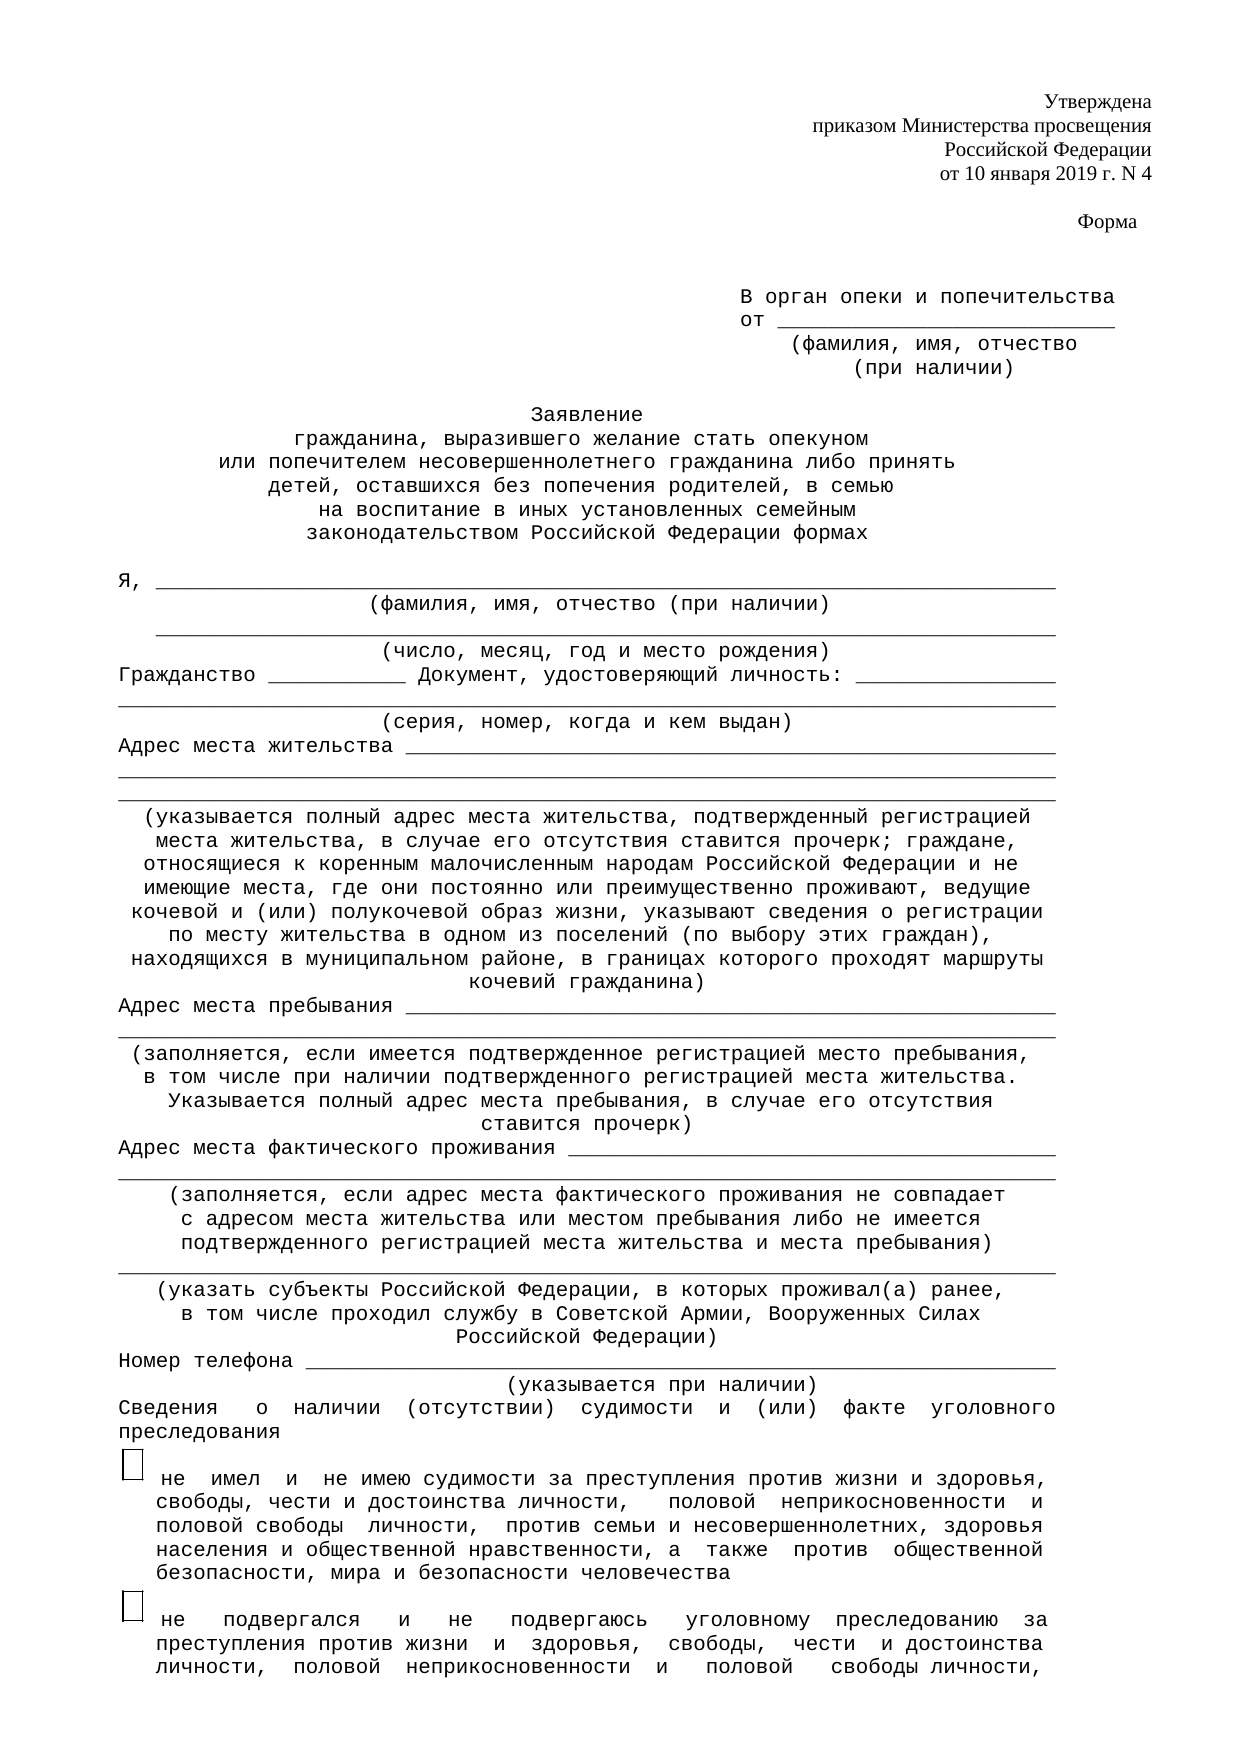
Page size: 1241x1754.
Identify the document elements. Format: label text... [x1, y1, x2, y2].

text (при наличии) [177, 357, 1152, 380]
text свободы, чести и достоинства личности, половой неприкосновенности и [118, 1491, 1181, 1515]
text ___________________________________________________________________________ [118, 1255, 1181, 1279]
text в том числе проходил службу в Советской Армии, Вооруженных Силах [118, 1303, 1181, 1326]
text (заполняется, если имеется подтвержденное регистрацией место пребывания, [118, 1042, 1181, 1066]
text места жительства, в случае его отсутствия ставится прочерк; граждане, [118, 830, 1181, 853]
text Номер телефона ____________________________________________________________ [118, 1350, 1181, 1373]
text кочевой и (или) полукочевой образ жизни, указывают сведения о регистрации [118, 901, 1181, 924]
text или попечителем несовершеннолетнего гражданина либо принять [118, 451, 1181, 475]
text (указать субъекты Российской Федерации, в которых проживал(а) ранее, [118, 1279, 1181, 1303]
text от 10 января 2019 г. N 4 [177, 161, 1152, 185]
text половой свободы личности, против семьи и несовершеннолетних, здоровья [118, 1515, 1181, 1539]
text Гражданство ___________ Документ, удостоверяющий личность: ________________ [118, 664, 1181, 688]
text гражданина, выразившего желание стать опекуном [118, 428, 1181, 451]
text ___________________________________________________________________________ [118, 759, 1181, 782]
text Российской Федерации) [118, 1326, 1181, 1350]
text от ___________________________ [177, 309, 1152, 333]
text с адресом места жительства или местом пребывания либо не имеется [118, 1208, 1181, 1232]
text Российской Федерации [177, 137, 1152, 161]
text личности, половой неприкосновенности и половой свободы личности, [118, 1656, 1181, 1680]
text (число, месяц, год и место рождения) [118, 641, 1181, 664]
text Адрес места фактического проживания _______________________________________ [118, 1137, 1181, 1161]
text ___________________________________________________________________________ [118, 1019, 1181, 1042]
text ___________________________________________________________________________ [118, 782, 1181, 806]
text (фамилия, имя, отчество [177, 333, 1152, 357]
text (серия, номер, когда и кем выдан) [118, 711, 1181, 735]
text ________________________________________________________________________ [118, 617, 1181, 641]
text В орган опеки и попечительства [177, 286, 1152, 309]
text находящихся в муниципальном районе, в границах которого проходят маршруты [118, 948, 1181, 972]
text Сведения о наличии (отсутствии) судимости и (или) факте уголовного [118, 1397, 1181, 1421]
text Форма [177, 209, 1137, 233]
text (указывается полный адрес места жительства, подтвержденный регистрацией [118, 806, 1181, 830]
text ___________________________________________________________________________ [118, 1161, 1181, 1184]
text преследования [118, 1421, 1181, 1444]
text по месту жительства в одном из поселений (по выбору этих граждан), [118, 924, 1181, 948]
text преступления против жизни и здоровья, свободы, чести и достоинства [118, 1633, 1181, 1656]
text на воспитание в иных установленных семейным [118, 499, 1181, 522]
text Адрес места жительства ____________________________________________________ [118, 735, 1181, 759]
text (заполняется, если адрес места фактического проживания не совпадает [118, 1184, 1181, 1208]
text законодательством Российской Федерации формах [118, 522, 1181, 546]
text подтвержденного регистрацией места жительства и места пребывания) [118, 1232, 1181, 1255]
text относящиеся к коренным малочисленным народам Российской Федерации и не [118, 853, 1181, 877]
text не имел и не имею судимости за преступления против жизни и здоровья, [118, 1444, 1181, 1491]
text безопасности, мира и безопасности человечества [118, 1562, 1181, 1586]
text (указывается при наличии) [118, 1373, 1181, 1397]
text детей, оставшихся без попечения родителей, в семью [118, 475, 1181, 499]
text в том числе при наличии подтвержденного регистрацией места жительства. [118, 1066, 1181, 1090]
text ставится прочерк) [118, 1113, 1181, 1137]
text кочевий гражданина) [118, 972, 1181, 995]
text ___________________________________________________________________________ [118, 688, 1181, 711]
text Адрес места пребывания ____________________________________________________ [118, 995, 1181, 1019]
text (фамилия, имя, отчество (при наличии) [118, 593, 1181, 617]
text Заявление [118, 404, 1181, 428]
text населения и общественной нравственности, а также против общественной [118, 1539, 1181, 1562]
text Я, ________________________________________________________________________ [118, 569, 1181, 593]
text не подвергался и не подвергаюсь уголовному преследованию за [118, 1586, 1181, 1633]
text Указывается полный адрес места пребывания, в случае его отсутствия [118, 1090, 1181, 1113]
text имеющие места, где они постоянно или преимущественно проживают, ведущие [118, 877, 1181, 901]
text Утверждена [177, 89, 1152, 113]
text приказом Министерства просвещения [177, 113, 1152, 137]
